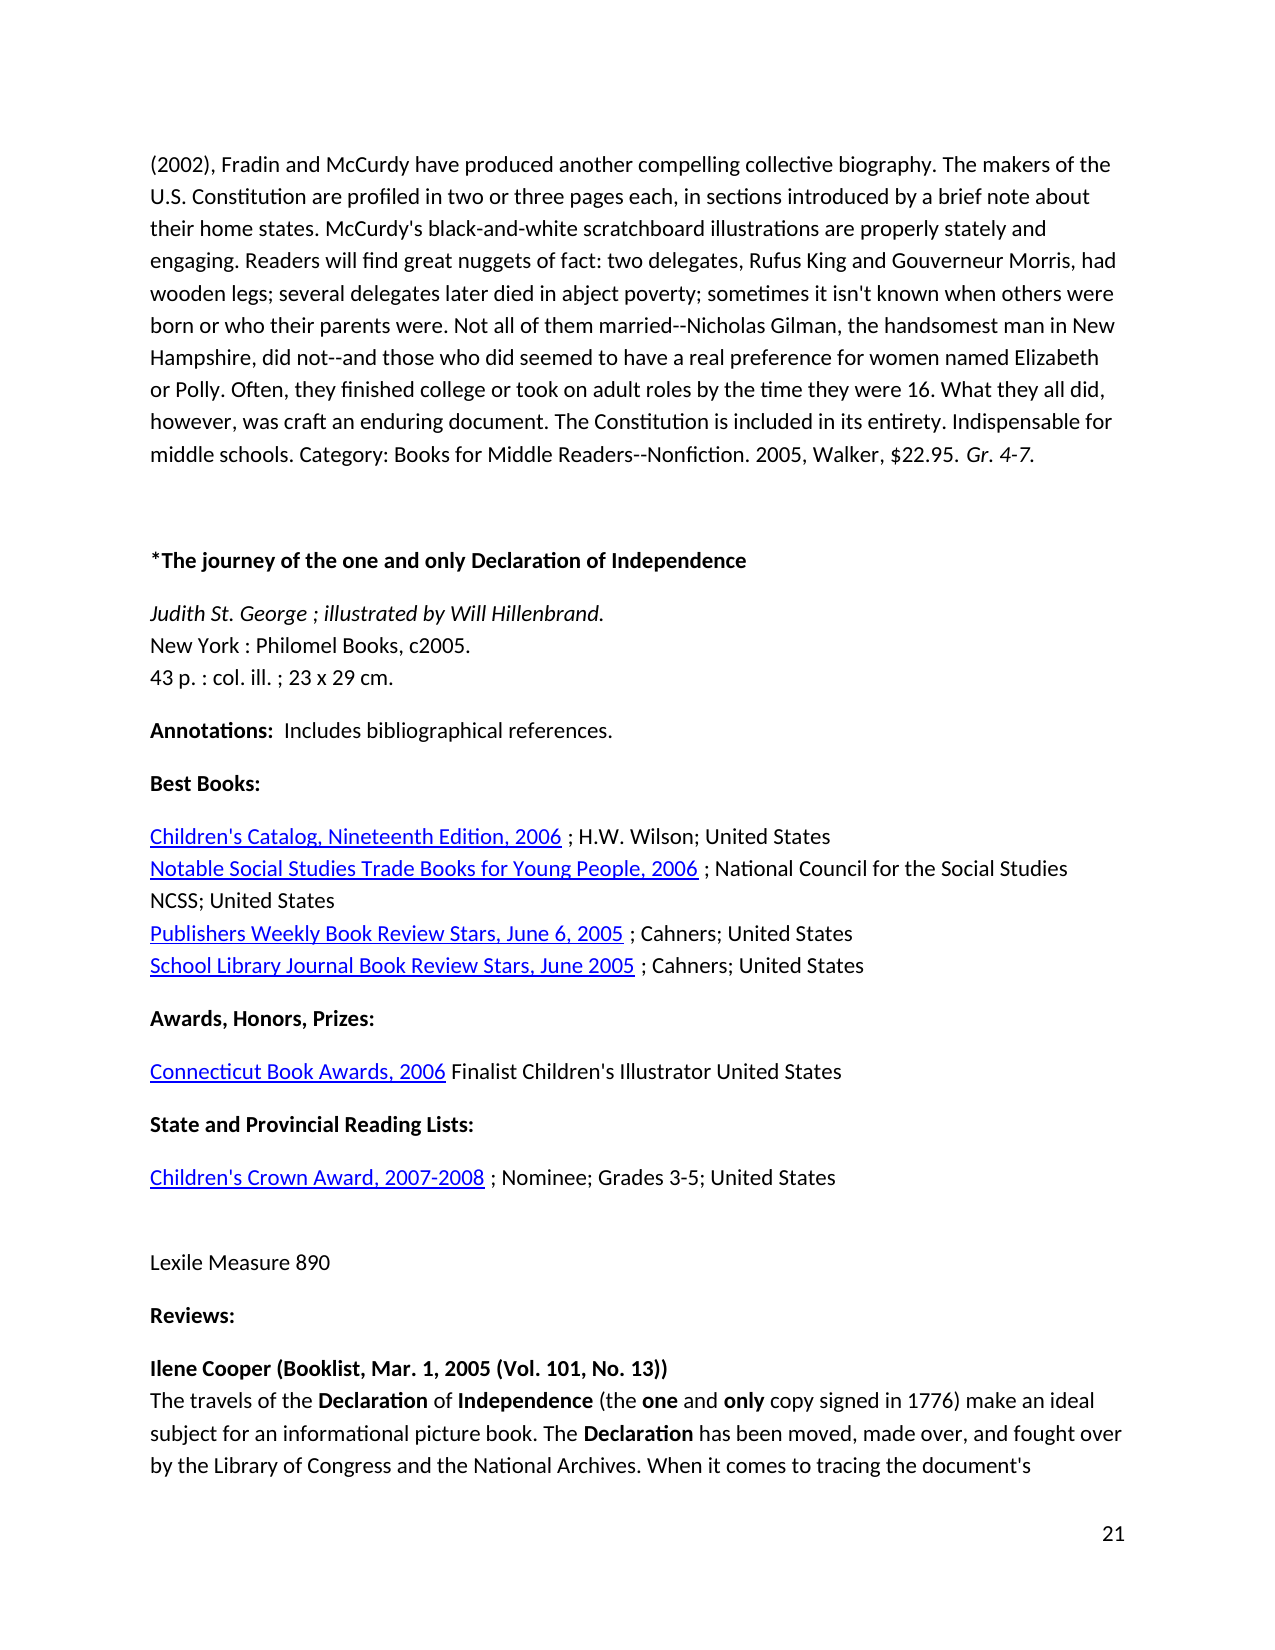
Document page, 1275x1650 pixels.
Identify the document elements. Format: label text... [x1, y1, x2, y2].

text State and Provincial Reading Lists: [150, 1110, 1125, 1138]
text *The journey of the one and only Declaration of Independence [150, 546, 1125, 574]
text Annotations: Includes bibliographical references. [150, 716, 1125, 744]
text Awards, Honors, Prizes: [150, 1004, 1125, 1032]
text Children's Crown Award, 2007-2008 ; Nominee; Grades 3-5; United States [150, 1163, 1125, 1191]
text Children's Catalog, Nineteenth Edition, 2006 ; H.W. Wilson; United States Notable Social Studies Trade Books for Young People, 2006 ; National Council for the Social Studies NCSS; United States Publishers Weekly Book Review Stars, June 6, 2005 ; Cahners; United States School Library Journal Book Review Stars, June 2005 ; Cahners; United States [150, 822, 1125, 979]
text Connecticut Book Awards, 2006 Finalist Children's Illustrator United States [150, 1057, 1125, 1085]
text Best Books: [150, 769, 1125, 797]
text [150, 1354, 1125, 1479]
text Lexile Measure 890 [150, 1216, 1125, 1276]
text Reviews: [150, 1301, 1125, 1329]
text Judith St. George ; illustrated by Will Hillenbrand. New York : Philomel Books, c2005. 43 p. : col. ill. ; 23 x 29 cm. [150, 599, 1125, 691]
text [150, 150, 1125, 468]
